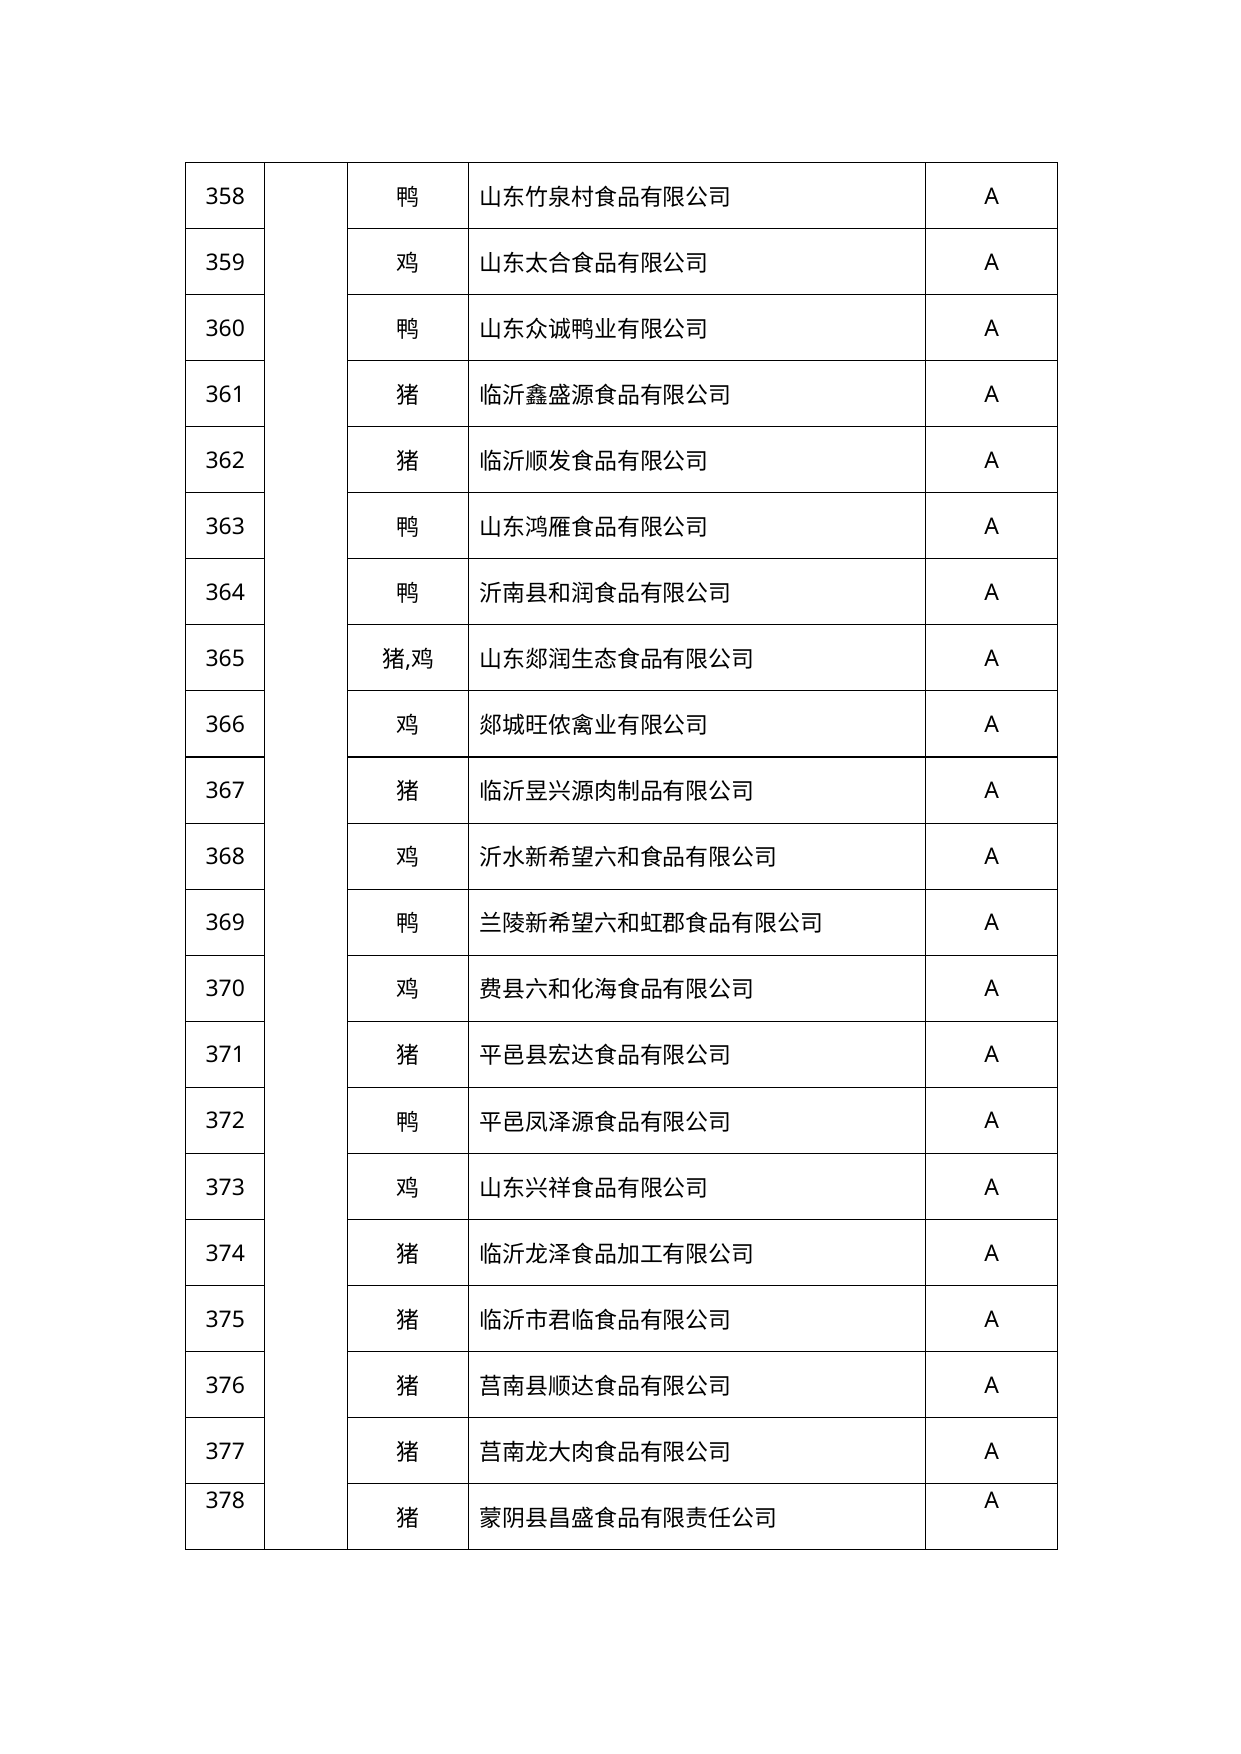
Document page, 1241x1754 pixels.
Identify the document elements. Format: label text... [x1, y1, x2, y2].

table_cell 359 [186, 229, 264, 294]
table_cell A [926, 1352, 1057, 1417]
table_cell A [926, 691, 1057, 756]
table_cell 费县六和化海食品有限公司 [469, 956, 925, 1021]
table_cell A [926, 625, 1057, 690]
table_cell A [926, 1154, 1057, 1219]
table_cell 猪 [348, 361, 468, 426]
table_cell 临沂龙泽食品加工有限公司 [469, 1220, 925, 1285]
table_cell 平邑县宏达食品有限公司 [469, 1022, 925, 1087]
table_cell 377 [186, 1418, 264, 1483]
table_cell 沂水新希望六和食品有限公司 [469, 824, 925, 888]
table_cell A [926, 361, 1057, 426]
table_cell 鸡 [348, 824, 468, 888]
table_cell A [926, 1220, 1057, 1285]
table_cell A [926, 1484, 1057, 1549]
table_cell 猪 [348, 1022, 468, 1087]
table_cell 362 [186, 427, 264, 492]
table_cell 366 [186, 691, 264, 756]
table_cell 猪 [348, 1484, 468, 1549]
table_cell 鸡 [348, 229, 468, 294]
table_cell 378 [186, 1484, 264, 1549]
table_cell 临沂市君临食品有限公司 [469, 1286, 925, 1351]
table_cell 山东竹泉村食品有限公司 [469, 163, 925, 228]
table_cell 山东鸿雁食品有限公司 [469, 493, 925, 558]
table_cell 猪,鸡 [348, 625, 468, 690]
table_cell A [926, 493, 1057, 558]
table_cell 鸭 [348, 559, 468, 624]
table_cell A [926, 1286, 1057, 1351]
table_cell A [926, 956, 1057, 1021]
table_cell 370 [186, 956, 264, 1021]
table_cell A [926, 1418, 1057, 1483]
table_cell 361 [186, 361, 264, 426]
table_cell 369 [186, 890, 264, 954]
table_cell A [926, 758, 1057, 822]
table_cell 363 [186, 493, 264, 558]
table_cell 鸭 [348, 890, 468, 954]
table_cell 莒南龙大肉食品有限公司 [469, 1418, 925, 1483]
table_cell 猪 [348, 1220, 468, 1285]
table_cell 365 [186, 625, 264, 690]
table_cell 猪 [348, 427, 468, 492]
table_cell A [926, 295, 1057, 360]
table_cell 猪 [348, 1352, 468, 1417]
table_cell 山东太合食品有限公司 [469, 229, 925, 294]
table_cell 360 [186, 295, 264, 360]
table_cell 山东众诚鸭业有限公司 [469, 295, 925, 360]
table_cell A [926, 229, 1057, 294]
table_cell A [926, 559, 1057, 624]
table_cell 375 [186, 1286, 264, 1351]
table_cell A [926, 824, 1057, 888]
table_cell 鸭 [348, 163, 468, 228]
table_cell 郯城旺侬禽业有限公司 [469, 691, 925, 756]
table_cell A [926, 163, 1057, 228]
table_cell 364 [186, 559, 264, 624]
table_cell A [926, 890, 1057, 954]
table_cell A [926, 1088, 1057, 1153]
table_cell 鸭 [348, 295, 468, 360]
table_cell 鸡 [348, 1154, 468, 1219]
table_cell 山东郯润生态食品有限公司 [469, 625, 925, 690]
table_cell 371 [186, 1022, 264, 1087]
table_cell 临沂昱兴源肉制品有限公司 [469, 758, 925, 822]
table_cell 山东兴祥食品有限公司 [469, 1154, 925, 1219]
table_cell 猪 [348, 758, 468, 822]
table_cell 373 [186, 1154, 264, 1219]
table_cell 368 [186, 824, 264, 888]
table_cell 蒙阴县昌盛食品有限责任公司 [469, 1484, 925, 1549]
table_cell 莒南县顺达食品有限公司 [469, 1352, 925, 1417]
table_cell 平邑凤泽源食品有限公司 [469, 1088, 925, 1153]
table_cell 374 [186, 1220, 264, 1285]
table_cell 372 [186, 1088, 264, 1153]
table_cell 鸭 [348, 493, 468, 558]
table_cell 鸡 [348, 691, 468, 756]
table_cell 鸭 [348, 1088, 468, 1153]
table_cell 鸡 [348, 956, 468, 1021]
table_cell 沂南县和润食品有限公司 [469, 559, 925, 624]
table_cell 临沂鑫盛源食品有限公司 [469, 361, 925, 426]
table_cell 367 [186, 758, 264, 822]
table_cell 猪 [348, 1286, 468, 1351]
table_cell 临沂顺发食品有限公司 [469, 427, 925, 492]
table_cell 376 [186, 1352, 264, 1417]
table_cell 358 [186, 163, 264, 228]
table_cell 兰陵新希望六和虹郡食品有限公司 [469, 890, 925, 954]
table_cell 猪 [348, 1418, 468, 1483]
table_cell A [926, 1022, 1057, 1087]
table_cell A [926, 427, 1057, 492]
